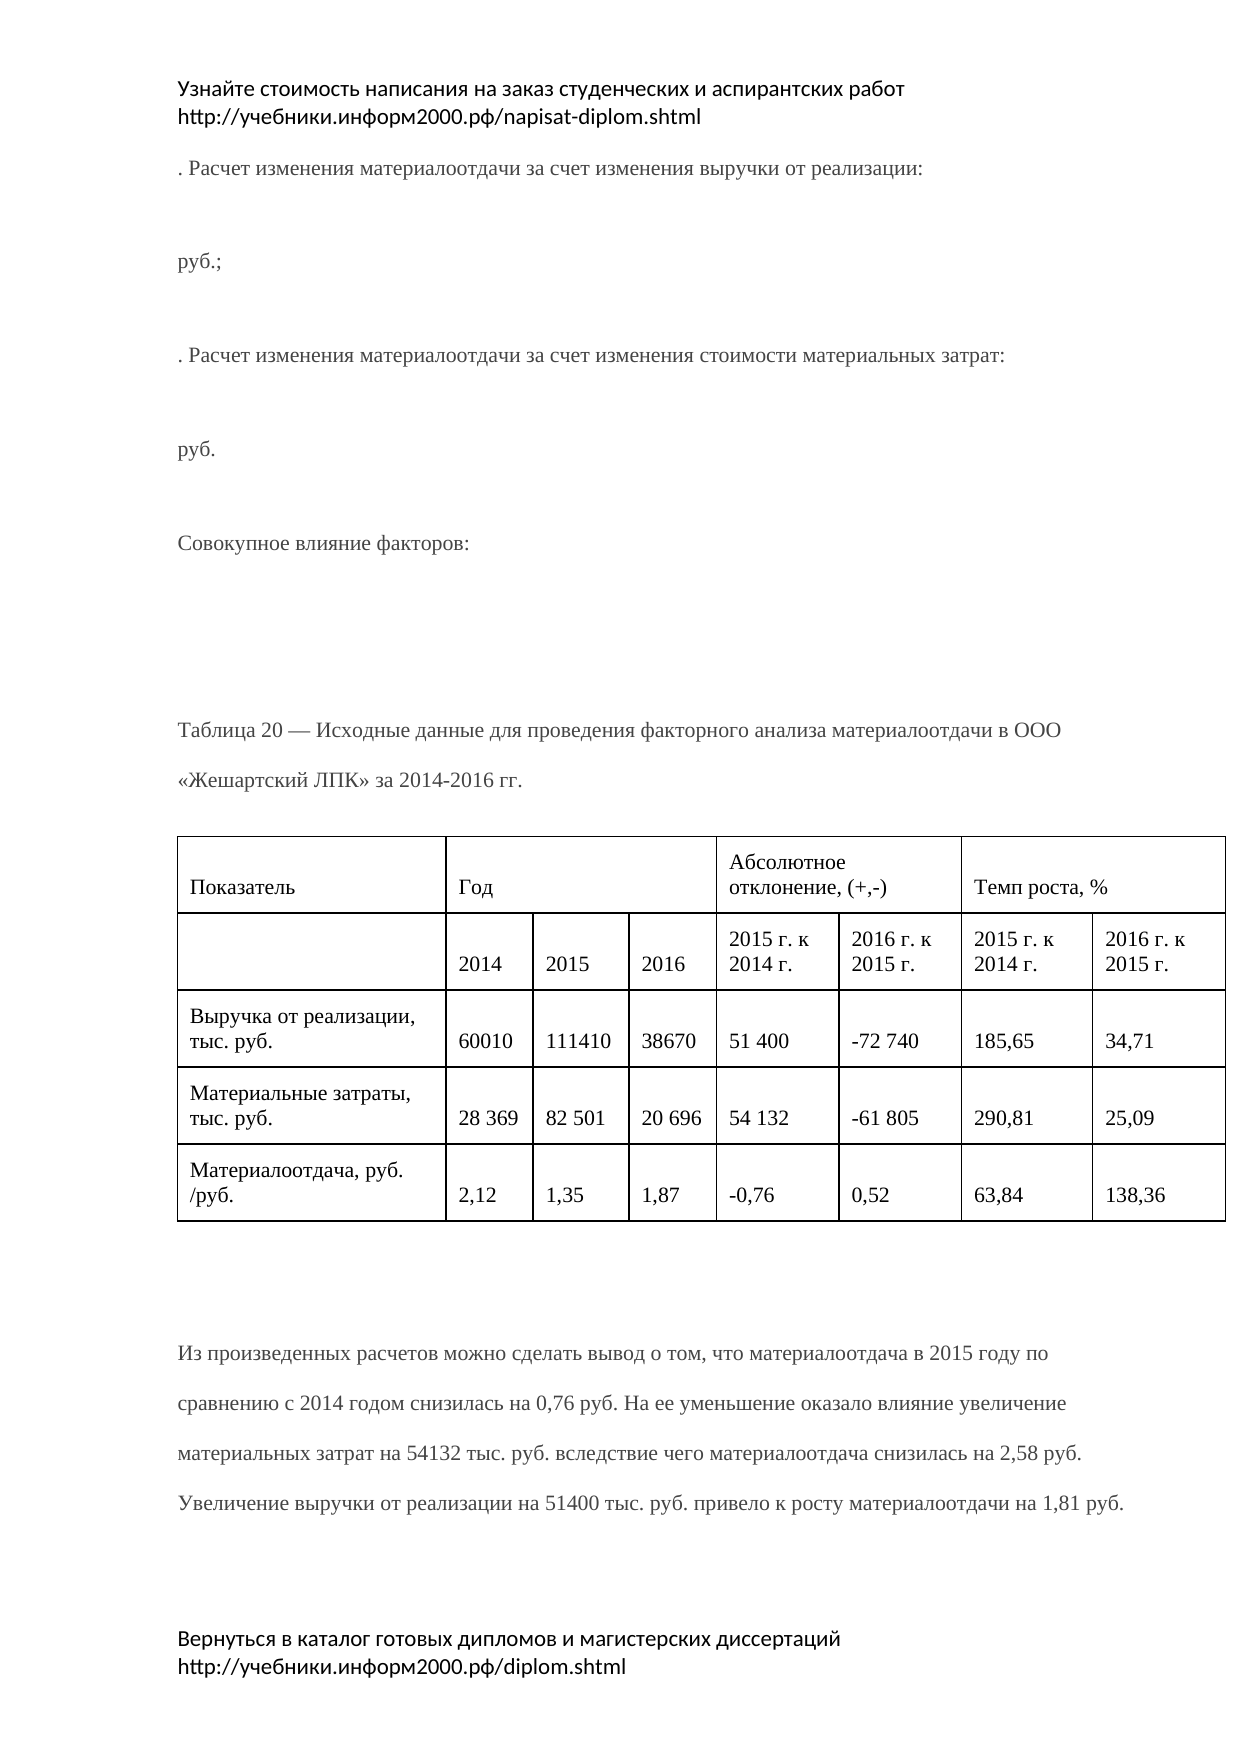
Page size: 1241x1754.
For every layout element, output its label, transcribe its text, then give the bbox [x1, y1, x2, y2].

table_cell 138,36 [1093, 1145, 1225, 1220]
table_cell 2016 [630, 914, 716, 989]
text Из произведенных расчетов можно сделать вывод о том, что материалоотдача в 2015 году по сравнению с 2014 годом снизилась на 0,76 руб. На ее уменьшение оказало влияние увеличение материальных затрат на 54132 тыс. руб. вследствие чего материалоотдача снизилась на 2,58 руб. Увеличение выручки от реализации на 51400 тыс. руб. привело к росту материалоотдачи на 1,81 руб. [177, 1315, 1152, 1515]
table_header Абсолютное отклонение, (+,-) [717, 837, 961, 912]
table_cell 2015 г. к 2014 г. [717, 914, 838, 989]
table_cell Материалоотдача, руб. /руб. [178, 1145, 445, 1220]
table_cell 2014 [447, 914, 532, 989]
table_cell 111410 [534, 991, 628, 1066]
text Таблица 20 — Исходные данные для проведения факторного анализа материалоотдачи в ООО «Жешартский ЛПК» за 2014-2016 гг. [177, 692, 1152, 792]
table_cell 2,12 [447, 1145, 532, 1220]
table_cell 290,81 [962, 1068, 1092, 1143]
table_cell Материальные затраты, тыс. руб. [178, 1068, 445, 1143]
table_header Темп роста, % [962, 837, 1225, 912]
table_cell 38670 [630, 991, 716, 1066]
table_cell 34,71 [1093, 991, 1225, 1066]
table_cell 2015 [534, 914, 628, 989]
text руб. [177, 411, 1152, 461]
table_cell 0,52 [840, 1145, 961, 1220]
table_cell 185,65 [962, 991, 1092, 1066]
table_cell 51 400 [717, 991, 838, 1066]
table_cell -61 805 [840, 1068, 961, 1143]
table_header Год [447, 837, 716, 912]
table_cell Выручка от реализации, тыс. руб. [178, 991, 445, 1066]
table_header Показатель [178, 837, 445, 912]
table_cell -72 740 [840, 991, 961, 1066]
table_cell 28 369 [447, 1068, 532, 1143]
table_cell 60010 [447, 991, 532, 1066]
table_cell 2016 г. к 2015 г. [1093, 914, 1225, 989]
text . Расчет изменения материалоотдачи за счет изменения выручки от реализации: [177, 130, 1152, 180]
table_cell [178, 914, 445, 989]
table_cell 82 501 [534, 1068, 628, 1143]
text Совокупное влияние факторов: [177, 505, 1152, 555]
table_cell 1,35 [534, 1145, 628, 1220]
table_cell 2016 г. к 2015 г. [840, 914, 961, 989]
table_cell 25,09 [1093, 1068, 1225, 1143]
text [177, 317, 1152, 367]
table_cell -0,76 [717, 1145, 838, 1220]
table_cell 63,84 [962, 1145, 1092, 1220]
table_cell 20 696 [630, 1068, 716, 1143]
table_cell 2015 г. к 2014 г. [962, 914, 1092, 989]
table_cell 1,87 [630, 1145, 716, 1220]
text руб.; [177, 223, 1152, 273]
table_cell 54 132 [717, 1068, 838, 1143]
